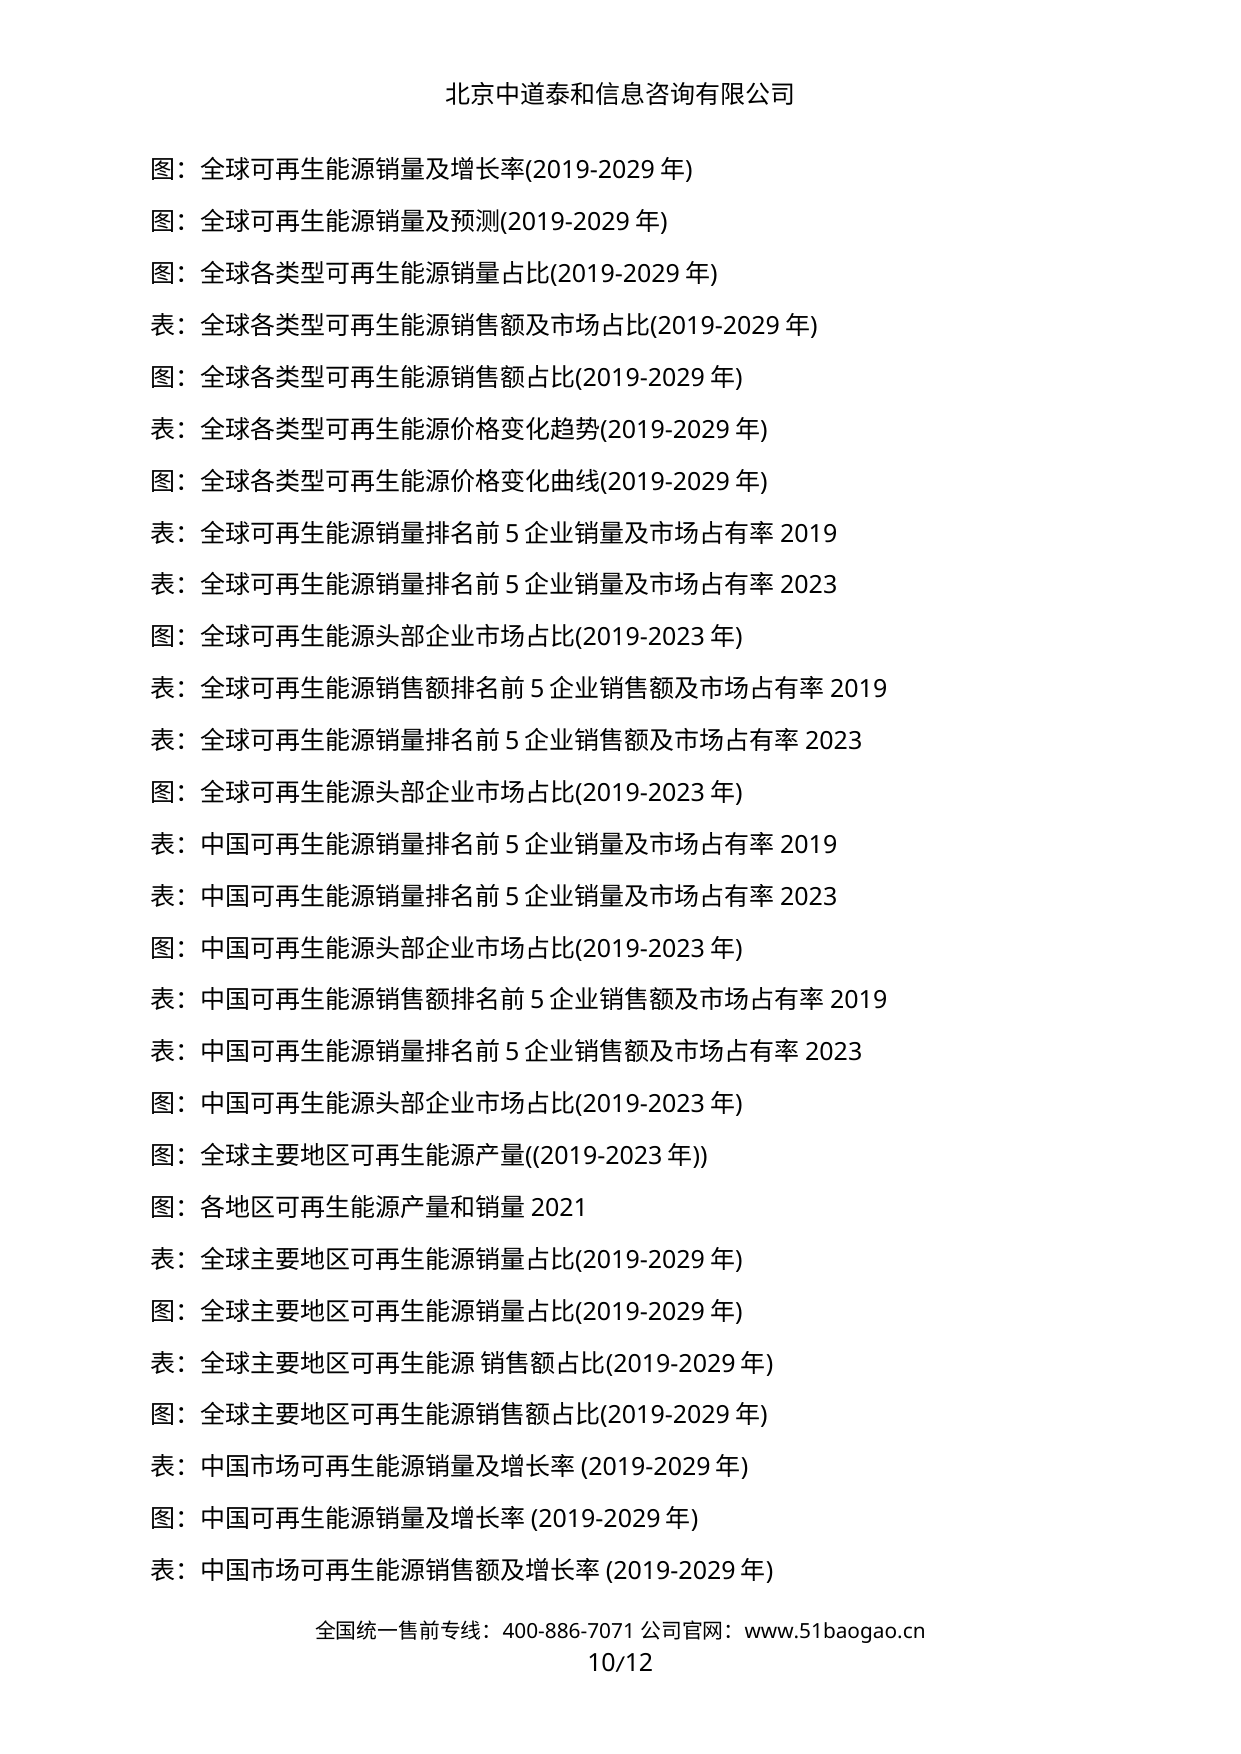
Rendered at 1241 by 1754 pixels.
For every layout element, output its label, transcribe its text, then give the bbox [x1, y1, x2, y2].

text 表：中国市场可再生能源销售额及增长率 (2019-2029年) [150, 1551, 1090, 1587]
text 表：全球可再生能源销售额排名前5企业销售额及市场占有率 2019 [150, 669, 1090, 705]
text 图：中国可再生能源销量及增长率 (2019-2029年) [150, 1499, 1090, 1535]
text 表：全球主要地区可再生能源 销售额占比(2019-2029年) [150, 1343, 1090, 1379]
text 表：中国可再生能源销量排名前5企业销量及市场占有率 2019 [150, 824, 1090, 861]
text 图：全球可再生能源销量及增长率(2019-2029年) [150, 150, 1090, 186]
text 图：全球各类型可再生能源销量占比(2019-2029年) [150, 254, 1090, 290]
text 表：全球可再生能源销量排名前5企业销量及市场占有率 2019 [150, 513, 1090, 549]
text 表：全球主要地区可再生能源销量占比(2019-2029年) [150, 1239, 1090, 1276]
text 表：全球可再生能源销量排名前5企业销量及市场占有率 2023 [150, 565, 1090, 601]
text 表：中国市场可再生能源销量及增长率 (2019-2029年) [150, 1447, 1090, 1483]
text 图：全球可再生能源销量及预测(2019-2029年) [150, 202, 1090, 238]
text 图：全球主要地区可再生能源销量占比(2019-2029年) [150, 1291, 1090, 1327]
text 图：中国可再生能源头部企业市场占比(2019-2023年) [150, 1084, 1090, 1120]
text 表：中国可再生能源销售额排名前5企业销售额及市场占有率 2019 [150, 980, 1090, 1016]
text 图：全球主要地区可再生能源销售额占比(2019-2029年) [150, 1395, 1090, 1431]
text 表：中国可再生能源销量排名前5企业销售额及市场占有率 2023 [150, 1032, 1090, 1068]
text 表：中国可再生能源销量排名前5企业销量及市场占有率 2023 [150, 876, 1090, 912]
text 图：全球主要地区可再生能源产量((2019-2023年)) [150, 1136, 1090, 1172]
text 图：全球各类型可再生能源价格变化曲线(2019-2029年) [150, 461, 1090, 497]
text 图：全球各类型可再生能源销售额占比(2019-2029年) [150, 357, 1090, 394]
text 图：全球可再生能源头部企业市场占比(2019-2023年) [150, 617, 1090, 653]
text 图：全球可再生能源头部企业市场占比(2019-2023年) [150, 772, 1090, 809]
text 表：全球可再生能源销量排名前5企业销售额及市场占有率 2023 [150, 721, 1090, 757]
text 表：全球各类型可再生能源价格变化趋势(2019-2029年) [150, 409, 1090, 446]
text 表：全球各类型可再生能源销售额及市场占比(2019-2029年) [150, 306, 1090, 342]
text 图：中国可再生能源头部企业市场占比(2019-2023年) [150, 928, 1090, 964]
text 图：各地区可再生能源产量和销量 2021 [150, 1187, 1090, 1224]
